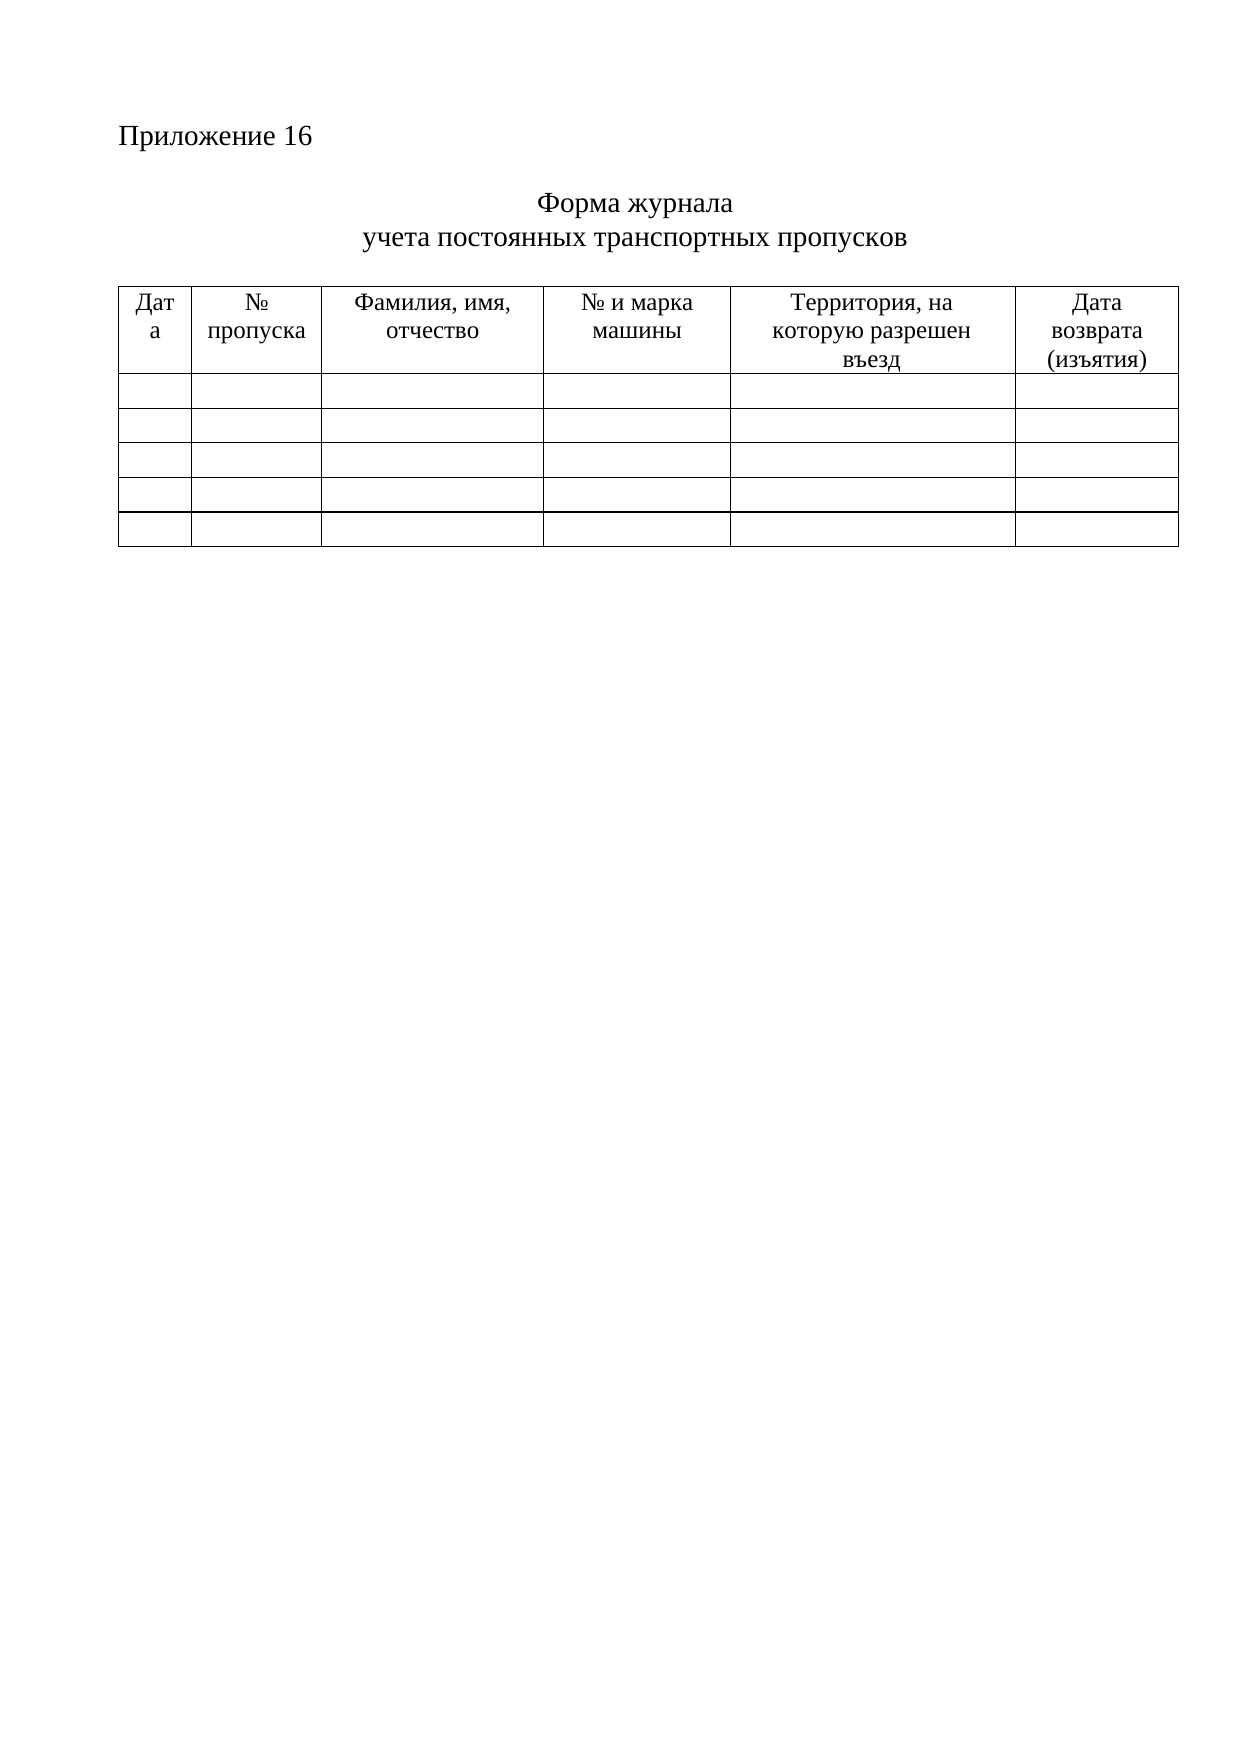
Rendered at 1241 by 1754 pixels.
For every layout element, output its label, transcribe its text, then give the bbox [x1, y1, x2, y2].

table_cell [1016, 443, 1178, 477]
table_cell [192, 443, 321, 477]
text учета постоянных транспортных пропусков [118, 219, 1152, 252]
table_cell [119, 478, 191, 511]
table_header № пропуска [192, 287, 321, 373]
table_cell [1016, 478, 1178, 511]
text Приложение 16 [118, 118, 1152, 152]
table_cell [322, 513, 543, 546]
table_cell [731, 374, 1015, 408]
table_cell [731, 409, 1015, 442]
table_cell [192, 513, 321, 546]
table_cell [731, 478, 1015, 511]
table_cell [544, 443, 730, 477]
table_cell [1016, 374, 1178, 408]
table_cell [192, 374, 321, 408]
table_cell [322, 478, 543, 511]
table_header № и марка машины [544, 287, 730, 373]
text Форма журнала [118, 185, 1152, 219]
table_cell [544, 409, 730, 442]
table_header Дата [119, 287, 191, 373]
table_cell [544, 374, 730, 408]
table_cell [322, 409, 543, 442]
table_cell [192, 409, 321, 442]
table_cell [119, 443, 191, 477]
table_header Фамилия, имя, отчество [322, 287, 543, 373]
table_cell [119, 374, 191, 408]
table_cell [119, 409, 191, 442]
table_cell [322, 443, 543, 477]
table_cell [731, 443, 1015, 477]
table_cell [322, 374, 543, 408]
table_header Территория, на которую разрешен въезд [731, 287, 1015, 373]
table_cell [119, 513, 191, 546]
table_cell [544, 513, 730, 546]
table_cell [731, 513, 1015, 546]
table_cell [544, 478, 730, 511]
table_cell [192, 478, 321, 511]
table_cell [1016, 513, 1178, 546]
table_header Дата возврата (изъятия) [1016, 287, 1178, 373]
table_cell [1016, 409, 1178, 442]
